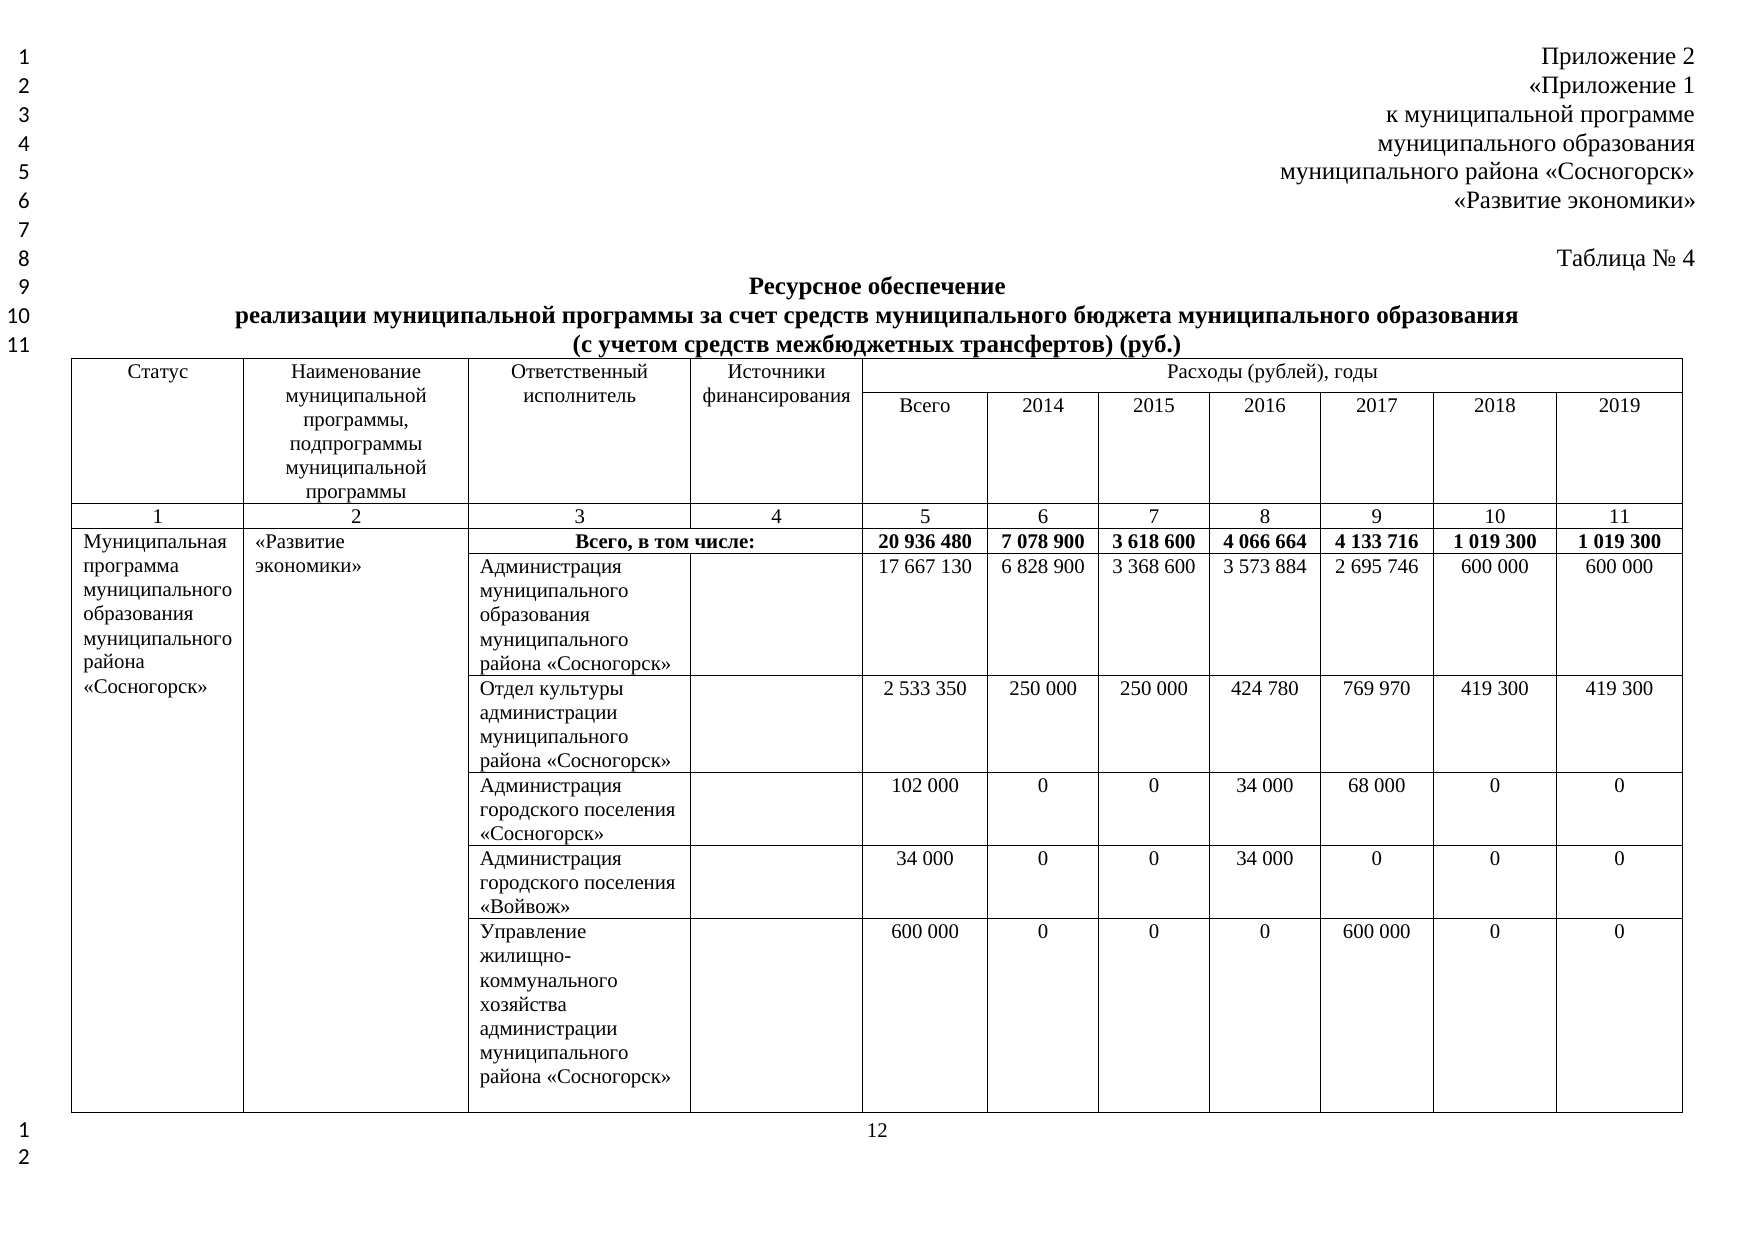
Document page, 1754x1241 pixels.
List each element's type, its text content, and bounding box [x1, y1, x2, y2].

table_cell 34 000 [1210, 773, 1320, 845]
table_cell 250 000 [988, 676, 1098, 772]
table_cell 0 [1434, 919, 1556, 1112]
text муниципального образования [59, 128, 1695, 156]
text к муниципальной программе [59, 99, 1695, 128]
table_cell [691, 554, 862, 674]
text Таблица № 4 [59, 243, 1695, 271]
table_header Источники финансирования [691, 359, 862, 503]
table_cell 0 [1557, 773, 1682, 845]
table_cell «Развитие экономики» [244, 529, 468, 1112]
text «Развитие экономики» [59, 185, 1696, 214]
table_cell 0 [1099, 846, 1209, 918]
table_cell 0 [988, 919, 1098, 1112]
table_cell 0 [988, 846, 1098, 918]
table_cell 7 [1099, 504, 1209, 528]
table_cell [691, 773, 862, 845]
table_cell 7 078 900 [988, 529, 1098, 553]
table_cell 0 [1321, 846, 1433, 918]
table_cell 8 [1210, 504, 1320, 528]
table_cell 1 019 300 [1434, 529, 1556, 553]
table_cell 600 000 [863, 919, 987, 1112]
table_cell 0 [1557, 919, 1682, 1112]
table_cell 2017 [1321, 393, 1433, 503]
table_cell 2015 [1099, 393, 1209, 503]
table_cell 2 533 350 [863, 676, 987, 772]
table_cell 3 [469, 504, 690, 528]
table_cell 0 [1557, 846, 1682, 918]
table_cell 600 000 [1557, 554, 1682, 674]
table_cell 2019 [1557, 393, 1682, 503]
table_cell 600 000 [1434, 554, 1556, 674]
text Приложение 2 [59, 41, 1695, 70]
table_cell Управление жилищно-коммунального хозяйства администрации муниципального района «Сосногорск» [469, 919, 690, 1112]
table_cell Администрация городского поселения «Войвож» [469, 846, 690, 918]
table_cell 250 000 [1099, 676, 1209, 772]
table_cell Всего, в том числе: [469, 529, 862, 553]
table_cell 1 019 300 [1557, 529, 1682, 553]
table_cell 600 000 [1321, 919, 1433, 1112]
table_cell 3 573 884 [1210, 554, 1320, 674]
table_cell Администрация муниципального образования муниципального района «Сосногорск» [469, 554, 690, 674]
table_cell 102 000 [863, 773, 987, 845]
table_cell 0 [1434, 773, 1556, 845]
table_cell 6 [988, 504, 1098, 528]
table_cell Администрация городского поселения «Сосногорск» [469, 773, 690, 845]
table_cell 11 [1557, 504, 1682, 528]
table_header Расходы (рублей), годы [863, 359, 1682, 392]
table_cell 0 [1099, 919, 1209, 1112]
table_cell 17 667 130 [863, 554, 987, 674]
table_cell 419 300 [1434, 676, 1556, 772]
table_cell 2018 [1434, 393, 1556, 503]
table_cell 0 [1099, 773, 1209, 845]
table_header Статус [72, 359, 243, 503]
table_cell 419 300 [1557, 676, 1682, 772]
table_cell 4 [691, 504, 862, 528]
table_cell 9 [1321, 504, 1433, 528]
table_cell [691, 676, 862, 772]
table_header Наименование муниципальной программы, подпрограммы муниципальной программы [244, 359, 468, 503]
table_cell 2016 [1210, 393, 1320, 503]
table_cell 20 936 480 [863, 529, 987, 553]
text (с учетом средств межбюджетных трансфертов) (руб.) [59, 329, 1695, 358]
table_cell 4 133 716 [1321, 529, 1433, 553]
table_cell [691, 846, 862, 918]
table_cell 0 [1210, 919, 1320, 1112]
table_cell 424 780 [1210, 676, 1320, 772]
table_header Ответственный исполнитель [469, 359, 690, 503]
table_cell 3 368 600 [1099, 554, 1209, 674]
table_cell 6 828 900 [988, 554, 1098, 674]
table_cell 34 000 [863, 846, 987, 918]
table_cell Отдел культуры администрации муниципального района «Сосногорск» [469, 676, 690, 772]
text Ресурсное обеспечение [59, 271, 1695, 300]
table_cell Муниципальная программа муниципального образования муниципального района «Сосногорск» [72, 529, 243, 1112]
table_cell 68 000 [1321, 773, 1433, 845]
table_cell 5 [863, 504, 987, 528]
table_cell 2 [244, 504, 468, 528]
table_cell 3 618 600 [1099, 529, 1209, 553]
table_cell 0 [988, 773, 1098, 845]
text «Приложение 1 [59, 70, 1695, 99]
table_cell 0 [1434, 846, 1556, 918]
table_cell 2014 [988, 393, 1098, 503]
table_cell 1 [72, 504, 243, 528]
table_cell 2 695 746 [1321, 554, 1433, 674]
table_cell Всего [863, 393, 987, 503]
table_cell [691, 919, 862, 1112]
table_cell 34 000 [1210, 846, 1320, 918]
text муниципального района «Сосногорск» [59, 156, 1695, 185]
table_cell 4 066 664 [1210, 529, 1320, 553]
table_cell 769 970 [1321, 676, 1433, 772]
text реализации муниципальной программы за счет средств муниципального бюджета муниципального образования [59, 300, 1695, 329]
table_cell 10 [1434, 504, 1556, 528]
